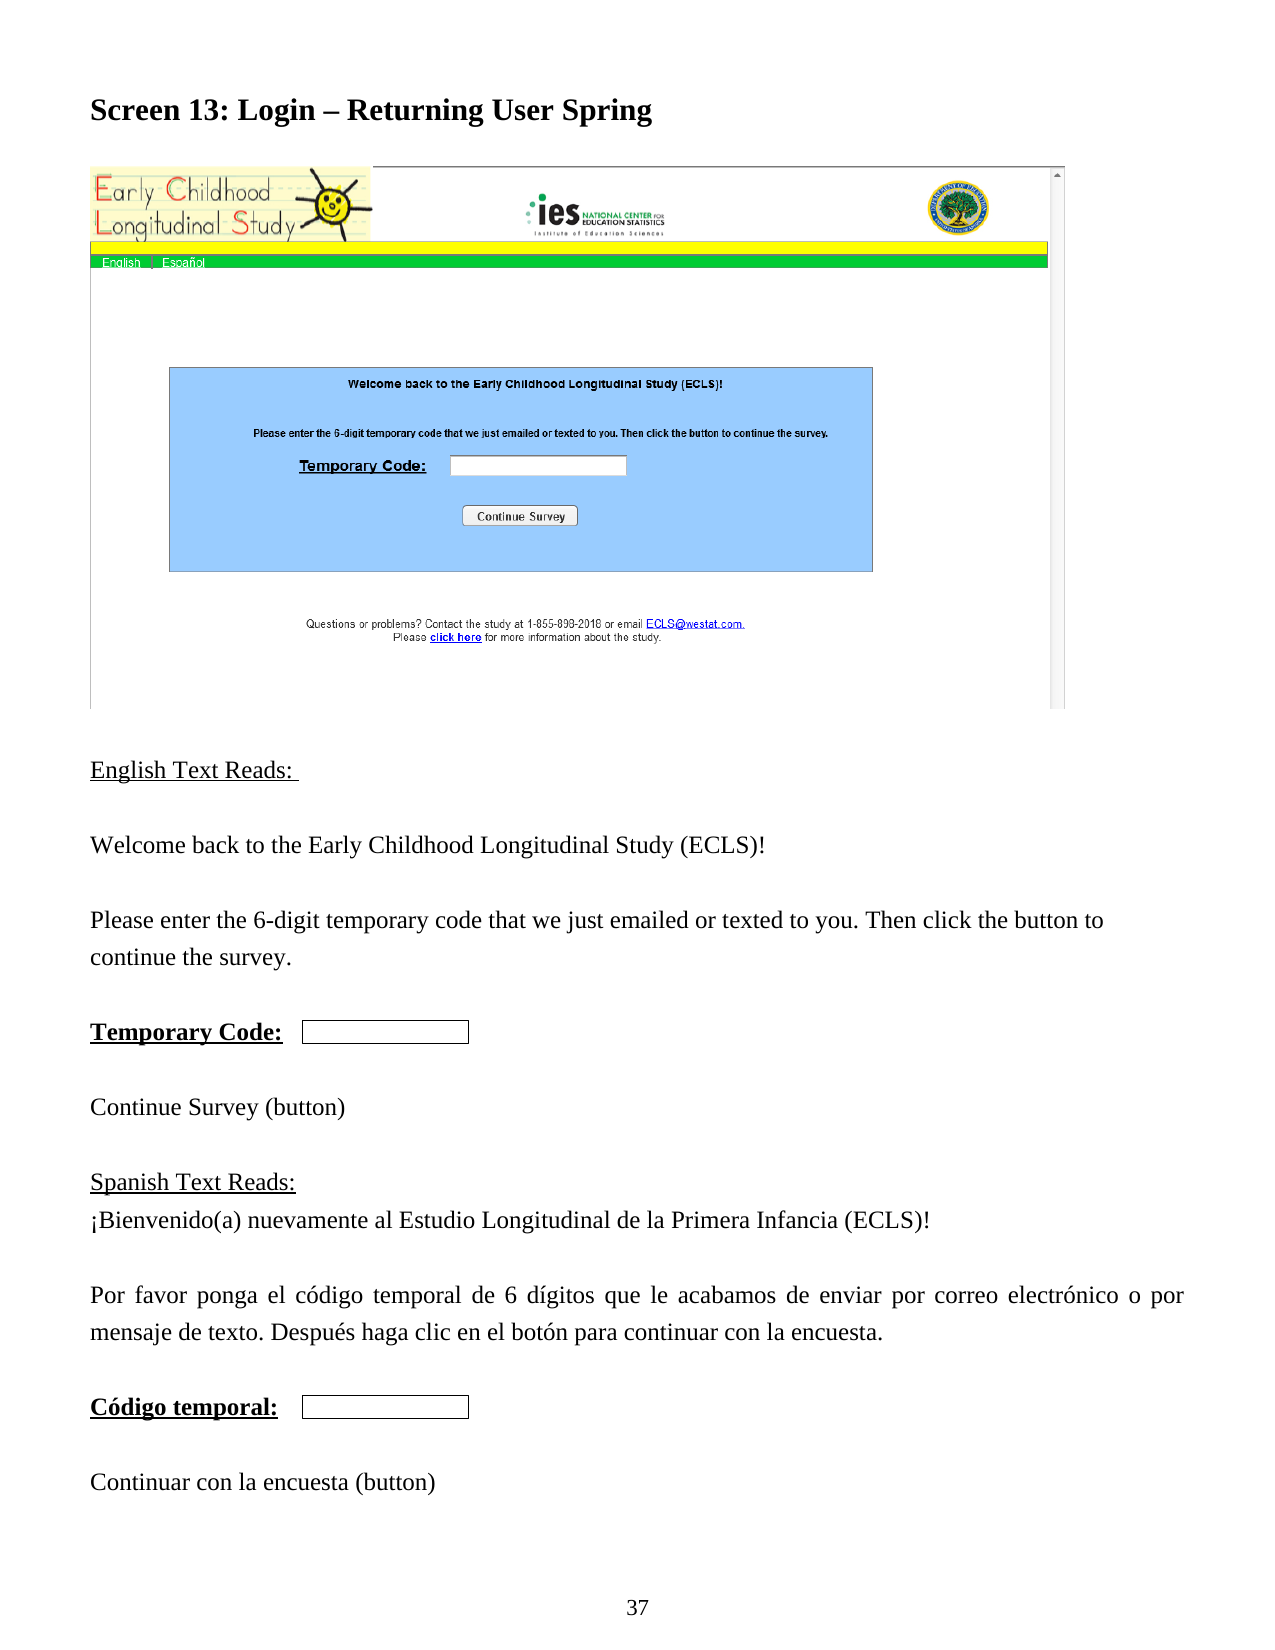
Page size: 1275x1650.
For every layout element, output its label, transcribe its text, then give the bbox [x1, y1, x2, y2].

text Por favor ponga el código temporal de 6 dígitos que le acabamos de enviar por correo electrónico o por mensaje de texto. Después haga clic en el botón para continuar con la encuesta. [90, 1271, 1185, 1346]
text Continuar con la encuesta (button) [90, 1459, 1185, 1496]
text English Text Reads: [90, 746, 1185, 784]
subtitle Screen 13: Login – Returning User Spring [90, 90, 1185, 127]
text Please enter the 6-digit temporary code that we just emailed or texted to you. Then click the button to continue the survey. [90, 896, 1185, 971]
text ¡Bienvenido(a) nuevamente al Estudio Longitudinal de la Primera Infancia (ECLS)! [90, 1196, 1185, 1234]
text Welcome back to the Early Childhood Longitudinal Study (ECLS)! [90, 821, 1185, 859]
picture [90, 165, 1065, 709]
text Spanish Text Reads: [90, 1159, 1185, 1196]
text Código temporal: [90, 1384, 1185, 1421]
text Continue Survey (button) [90, 1084, 1185, 1121]
text Temporary Code: [90, 1009, 1185, 1046]
